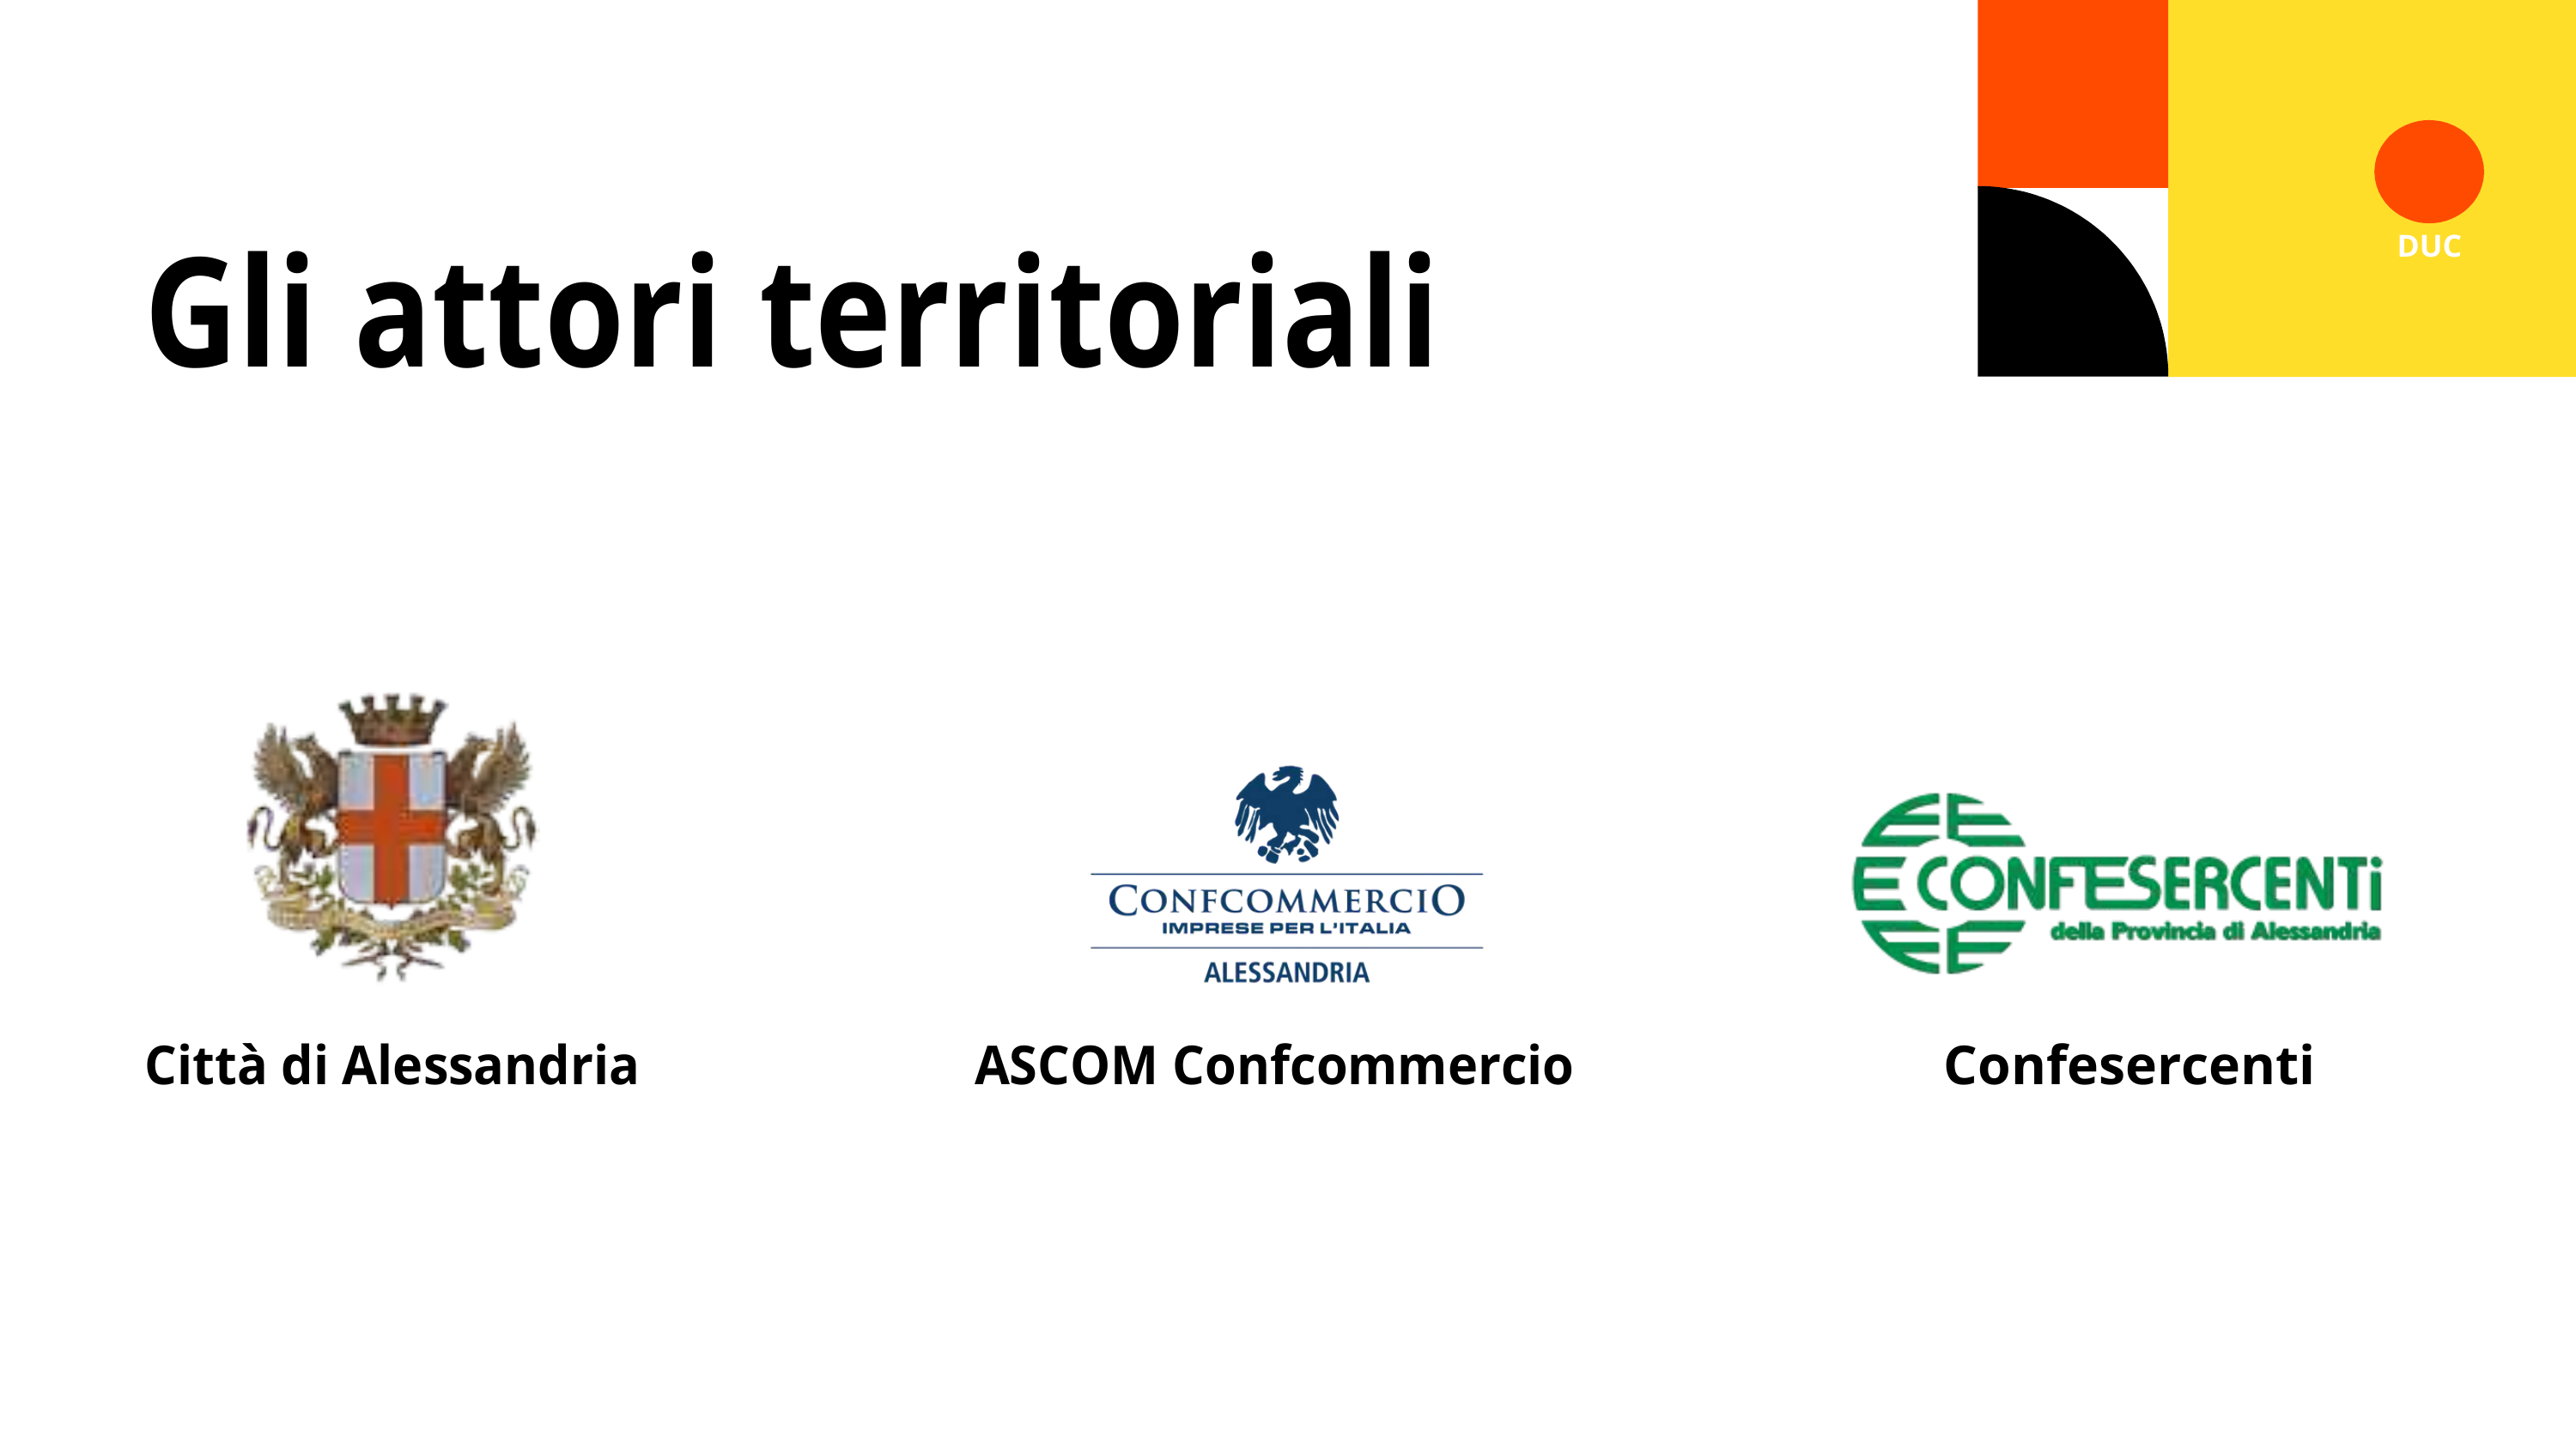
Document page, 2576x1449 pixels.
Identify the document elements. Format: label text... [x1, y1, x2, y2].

picture [1691, 782, 2543, 986]
subtitle Gli attori territoriali [145, 204, 1588, 412]
text DUC [2391, 225, 2467, 266]
text Città di Alessandria ASCOM Confcommercio Confesercenti [145, 1028, 2551, 1100]
picture [246, 691, 540, 986]
picture [1089, 762, 1485, 986]
